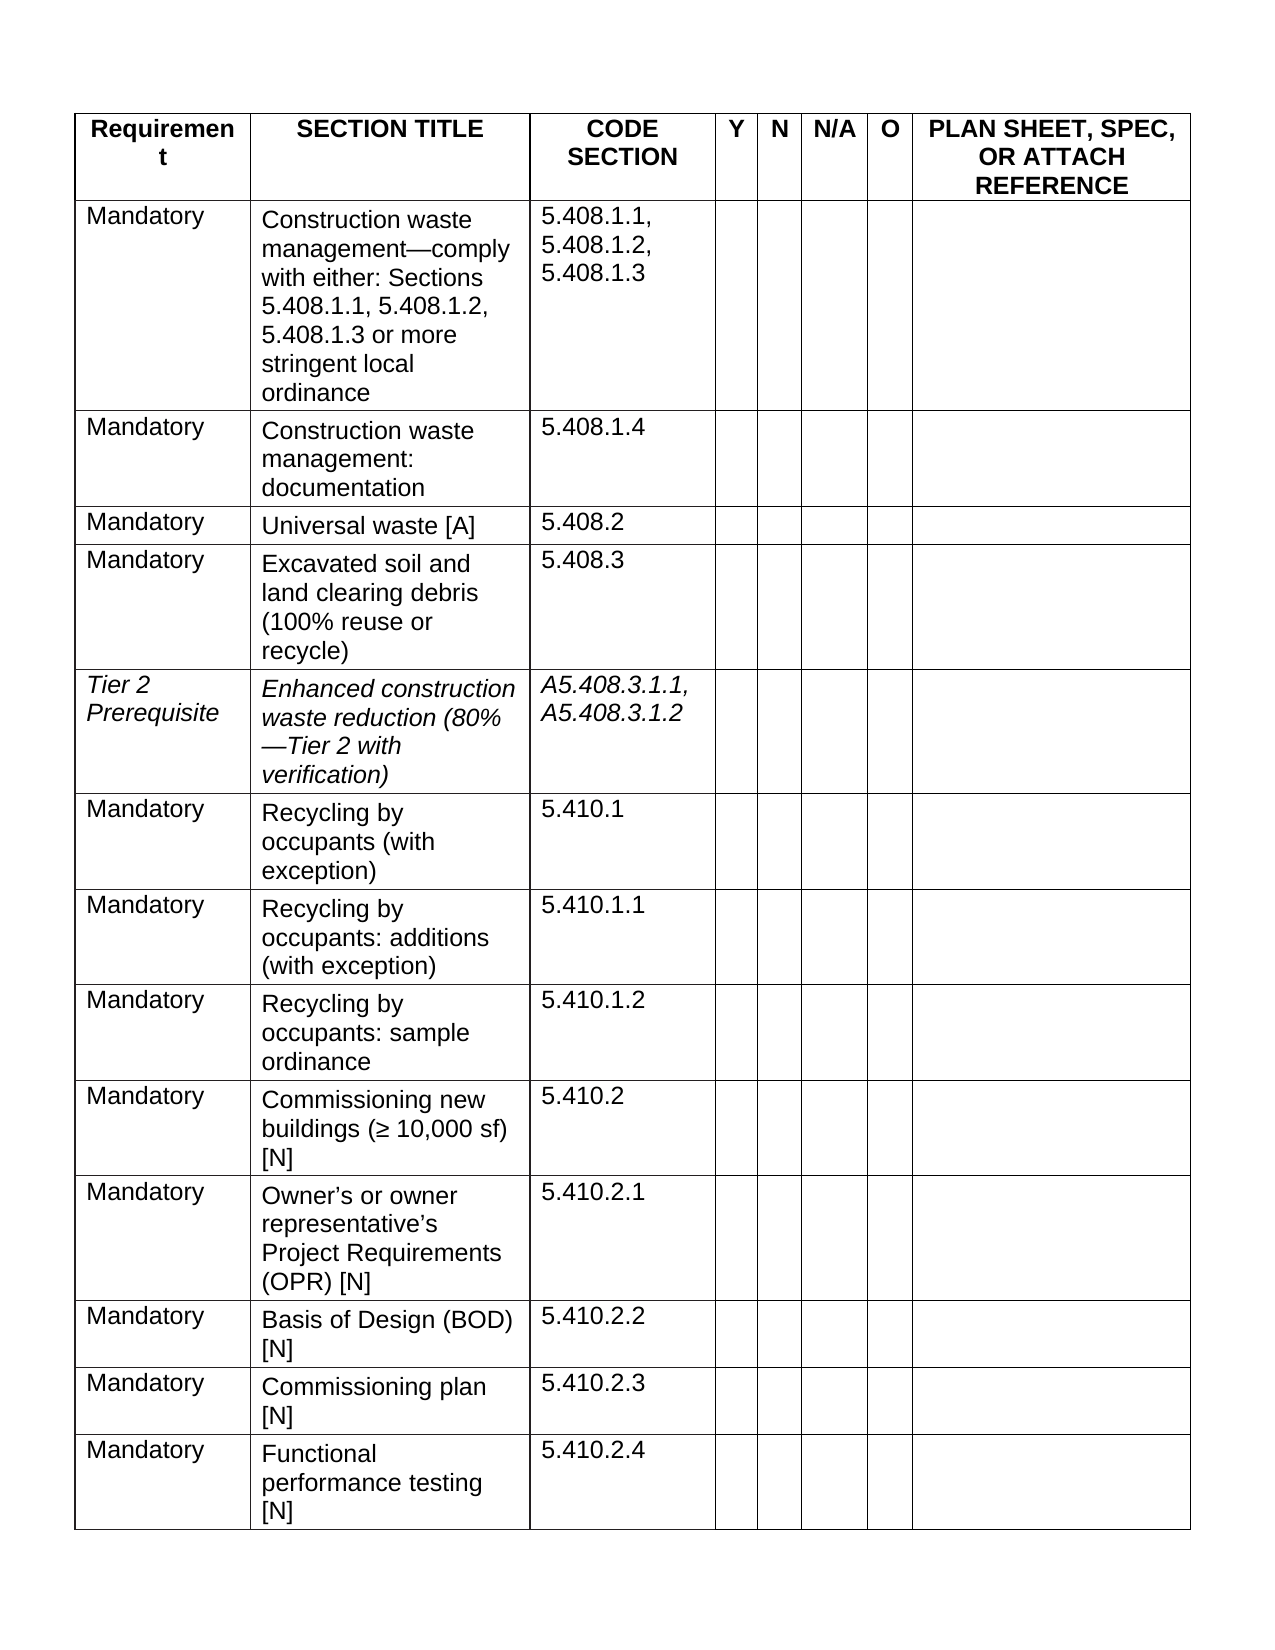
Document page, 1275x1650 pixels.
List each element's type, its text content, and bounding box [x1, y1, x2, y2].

table_header N/A [802, 114, 867, 200]
table_cell [716, 507, 757, 544]
table_cell 5.410.1.1 [531, 890, 715, 984]
table_cell [758, 1301, 801, 1367]
table_header Y [716, 114, 757, 200]
table_cell Basis of Design (BOD) [N] [251, 1301, 529, 1367]
table_cell [913, 794, 1190, 888]
table_cell [868, 1176, 912, 1300]
table_cell Recycling by occupants: additions (with exception) [251, 890, 529, 984]
table_cell [758, 890, 801, 984]
table_cell Mandatory [76, 890, 250, 984]
table_cell [868, 890, 912, 984]
table_cell [716, 411, 757, 506]
table_cell [758, 545, 801, 668]
table_cell Mandatory [76, 507, 250, 544]
table_cell Enhanced construction waste reduction (80%—Tier 2 with verification) [251, 670, 529, 793]
table_cell Recycling by occupants (with exception) [251, 794, 529, 888]
table_cell 5.410.1.2 [531, 985, 715, 1080]
table_header PLAN SHEET, SPEC, OR ATTACH REFERENCE [913, 114, 1190, 200]
table_cell [913, 1081, 1190, 1175]
table_cell Universal waste [A] [251, 507, 529, 544]
table_cell Commissioning new buildings (≥ 10,000 sf) [N] [251, 1081, 529, 1175]
table_cell [802, 1301, 867, 1367]
table_cell [758, 1368, 801, 1433]
table_cell [716, 794, 757, 888]
table_cell [758, 794, 801, 888]
table_cell Construction waste management: documentation [251, 411, 529, 506]
table_cell A5.408.3.1.1, A5.408.3.1.2 [531, 670, 715, 793]
table_cell [716, 1301, 757, 1367]
table_cell 5.410.2 [531, 1081, 715, 1175]
table_cell [802, 1081, 867, 1175]
table_cell [913, 507, 1190, 544]
table_cell [802, 411, 867, 506]
table_cell Mandatory [76, 201, 250, 410]
table_cell [802, 890, 867, 984]
table_cell [716, 1435, 757, 1529]
table_cell [802, 1435, 867, 1529]
table_header Requirement [76, 114, 250, 200]
table_cell [802, 201, 867, 410]
table_cell Commissioning plan [N] [251, 1368, 529, 1433]
table_cell Mandatory [76, 545, 250, 668]
table_header N [758, 114, 801, 200]
table_cell Tier 2 Prerequisite [76, 670, 250, 793]
table_cell [868, 411, 912, 506]
table_cell Mandatory [76, 1176, 250, 1300]
table_header O [868, 114, 912, 200]
table_cell [868, 507, 912, 544]
table_cell Owner’s or owner representative’s Project Requirements (OPR) [N] [251, 1176, 529, 1300]
table_cell [716, 1368, 757, 1433]
table_cell [716, 1081, 757, 1175]
table_cell [868, 1368, 912, 1433]
table_cell [913, 411, 1190, 506]
table_cell 5.408.1.1, 5.408.1.2, 5.408.1.3 [531, 201, 715, 410]
table_cell [716, 890, 757, 984]
table_cell 5.410.2.4 [531, 1435, 715, 1529]
table_cell [913, 1435, 1190, 1529]
table_cell 5.410.2.3 [531, 1368, 715, 1433]
table_cell [913, 1301, 1190, 1367]
table_cell [802, 670, 867, 793]
table_cell [758, 1176, 801, 1300]
table_cell [716, 670, 757, 793]
table_cell [716, 1176, 757, 1300]
table_cell Mandatory [76, 411, 250, 506]
table_cell [913, 1368, 1190, 1433]
table_cell [913, 670, 1190, 793]
table_cell [868, 545, 912, 668]
table_cell [758, 507, 801, 544]
table_cell [802, 794, 867, 888]
table_cell [868, 794, 912, 888]
table_cell 5.410.1 [531, 794, 715, 888]
table_cell [758, 670, 801, 793]
table_cell 5.408.2 [531, 507, 715, 544]
table_cell Excavated soil and land clearing debris (100% reuse or recycle) [251, 545, 529, 668]
table_cell [868, 985, 912, 1080]
table_cell 5.410.2.2 [531, 1301, 715, 1367]
table_cell Mandatory [76, 1301, 250, 1367]
table_cell [913, 201, 1190, 410]
table_cell [716, 201, 757, 410]
table_cell [802, 985, 867, 1080]
table_cell [716, 545, 757, 668]
table_cell [802, 1368, 867, 1433]
table_cell [758, 201, 801, 410]
table_cell [716, 985, 757, 1080]
table_cell [913, 545, 1190, 668]
table_cell [868, 1435, 912, 1529]
table_cell [758, 1081, 801, 1175]
table_cell [868, 1301, 912, 1367]
table_cell 5.410.2.1 [531, 1176, 715, 1300]
table_cell 5.408.1.4 [531, 411, 715, 506]
table_cell Mandatory [76, 985, 250, 1080]
table_cell [868, 1081, 912, 1175]
table_cell Functional performance testing [N] [251, 1435, 529, 1529]
table_header SECTION TITLE [251, 114, 529, 200]
table_cell Mandatory [76, 1435, 250, 1529]
table_cell [913, 890, 1190, 984]
table_cell [802, 1176, 867, 1300]
table_cell [758, 1435, 801, 1529]
table_cell [758, 411, 801, 506]
table_cell [913, 1176, 1190, 1300]
table_cell Mandatory [76, 1368, 250, 1433]
table_cell [802, 507, 867, 544]
table_cell [868, 201, 912, 410]
table_cell Recycling by occupants: sample ordinance [251, 985, 529, 1080]
table_cell [868, 670, 912, 793]
table_cell [913, 985, 1190, 1080]
table_header CODE SECTION [531, 114, 715, 200]
table_cell 5.408.3 [531, 545, 715, 668]
table_cell [802, 545, 867, 668]
table_cell Mandatory [76, 1081, 250, 1175]
table_cell [758, 985, 801, 1080]
table_cell Mandatory [76, 794, 250, 888]
table_cell Construction waste management—comply with either: Sections 5.408.1.1, 5.408.1.2, 5.408.1.3 or more stringent local ordinance [251, 201, 529, 410]
